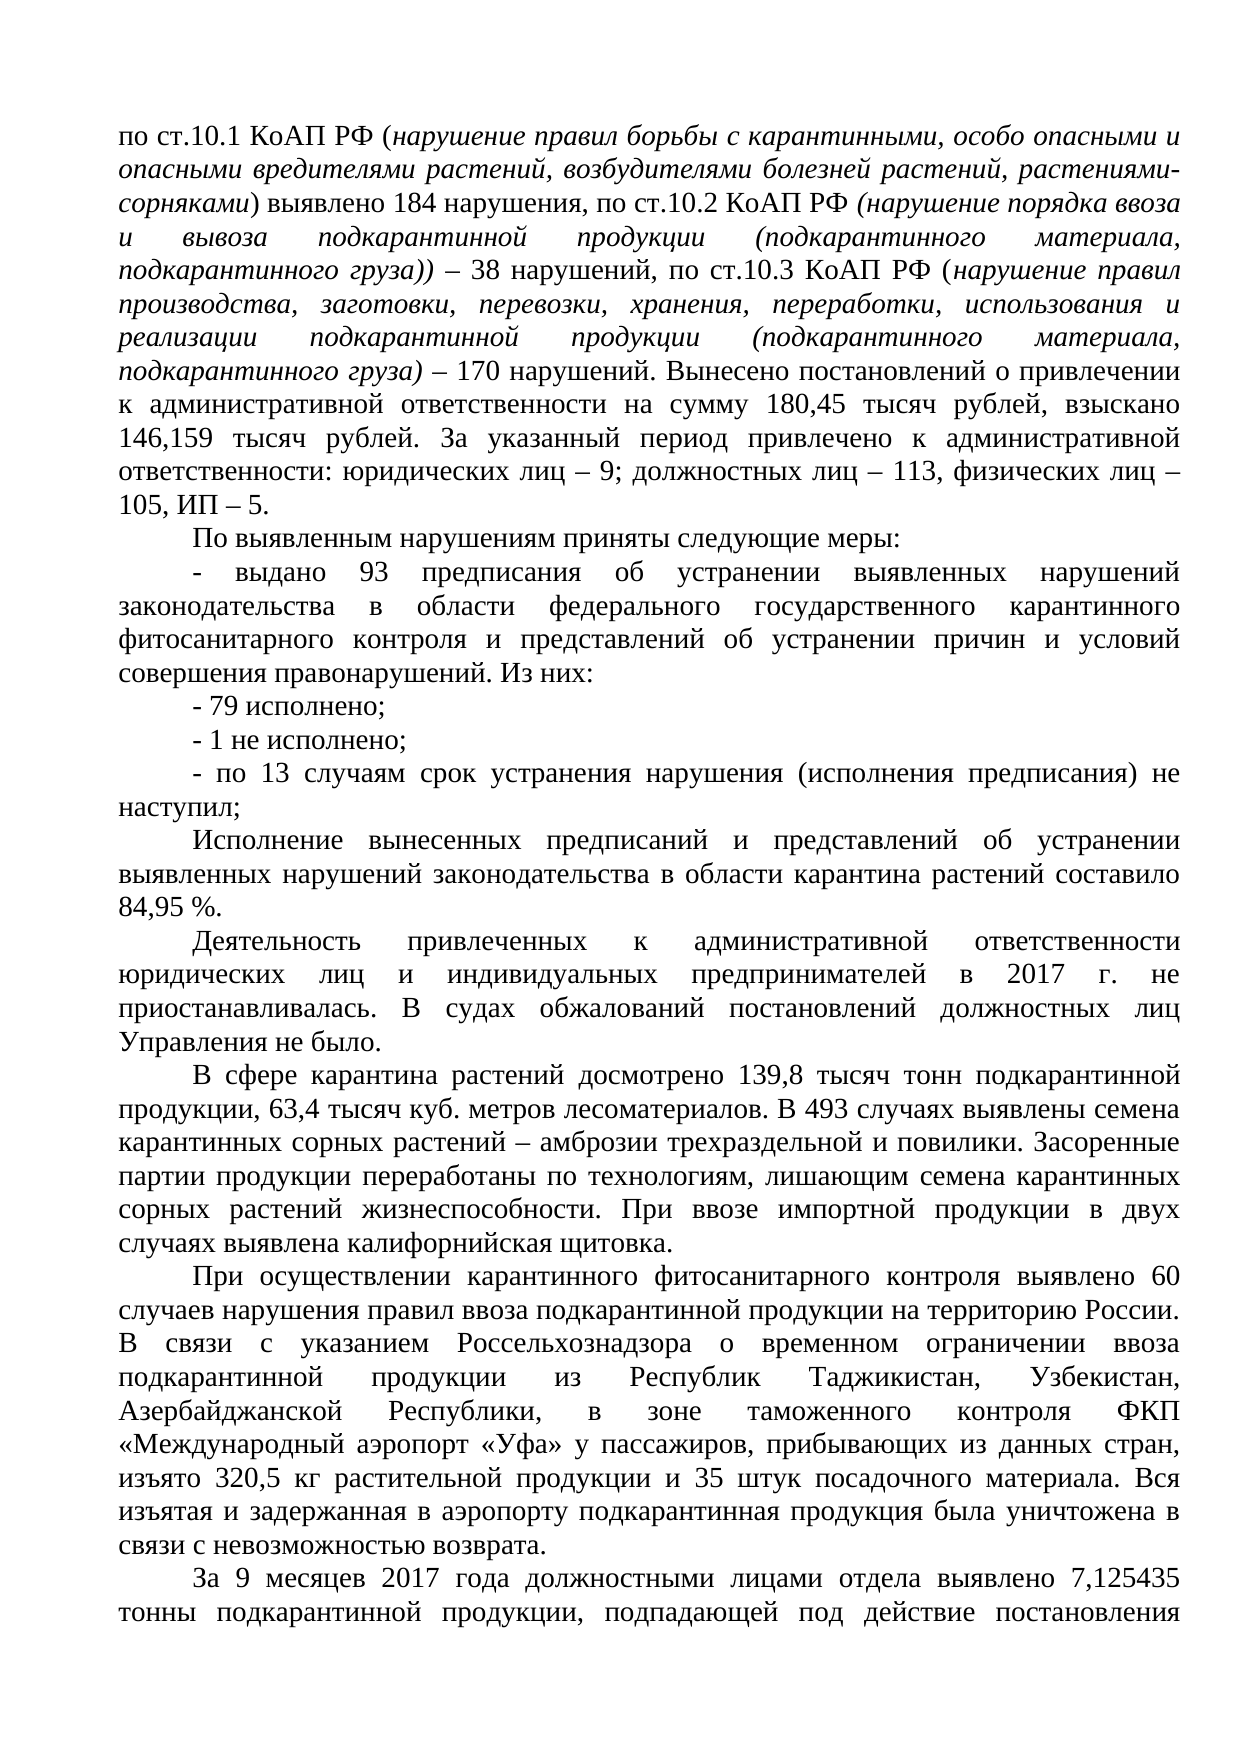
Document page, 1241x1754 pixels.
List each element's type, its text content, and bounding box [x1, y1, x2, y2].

text В сфере карантина растений досмотрено 139,8 тысяч тонн подкарантинной продукции, 63,4 тысяч куб. метров лесоматериалов. В 493 случаях выявлены семена карантинных сорных растений – амброзии трехраздельной и повилики. Засоренные партии продукции переработаны по технологиям, лишающим семена карантинных сорных растений жизнеспособности. При ввозе импортной продукции в двух случаях выявлена калифорнийская щитовка. [118, 1057, 1181, 1258]
text По выявленным нарушениям приняты следующие меры: [118, 521, 1181, 554]
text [118, 118, 1181, 521]
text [118, 1560, 1181, 1627]
text - по 13 случаям срок устранения нарушения (исполнения предписания) не наступил; [118, 755, 1181, 822]
text - 79 исполнено; [118, 688, 1181, 722]
text Деятельность привлеченных к административной ответственности юридических лиц и индивидуальных предпринимателей в 2017 г. не приостанавливалась. В судах обжалований постановлений должностных лиц Управления не было. [118, 923, 1181, 1057]
text - 1 не исполнено; [118, 722, 1181, 755]
text Исполнение вынесенных предписаний и представлений об устранении выявленных нарушений законодательства в области карантина растений составило 84,95 %. [118, 822, 1181, 923]
text - выдано 93 предписания об устранении выявленных нарушений законодательства в области федерального государственного карантинного фитосанитарного контроля и представлений об устранении причин и условий совершения правонарушений. Из них: [118, 554, 1181, 688]
text При осуществлении карантинного фитосанитарного контроля выявлено 60 случаев нарушения правил ввоза подкарантинной продукции на территорию России. В связи с указанием Россельхознадзора о временном ограничении ввоза подкарантинной продукции из Республик Таджикистан, Узбекистан, Азербайджанской Республики, в зоне таможенного контроля ФКП «Международный аэропорт «Уфа» у пассажиров, прибывающих из данных стран, изъято 320,5 кг растительной продукции и 35 штук посадочного материала. Вся изъятая и задержанная в аэропорту подкарантинная продукция была уничтожена в связи с невозможностью возврата. [118, 1258, 1181, 1560]
